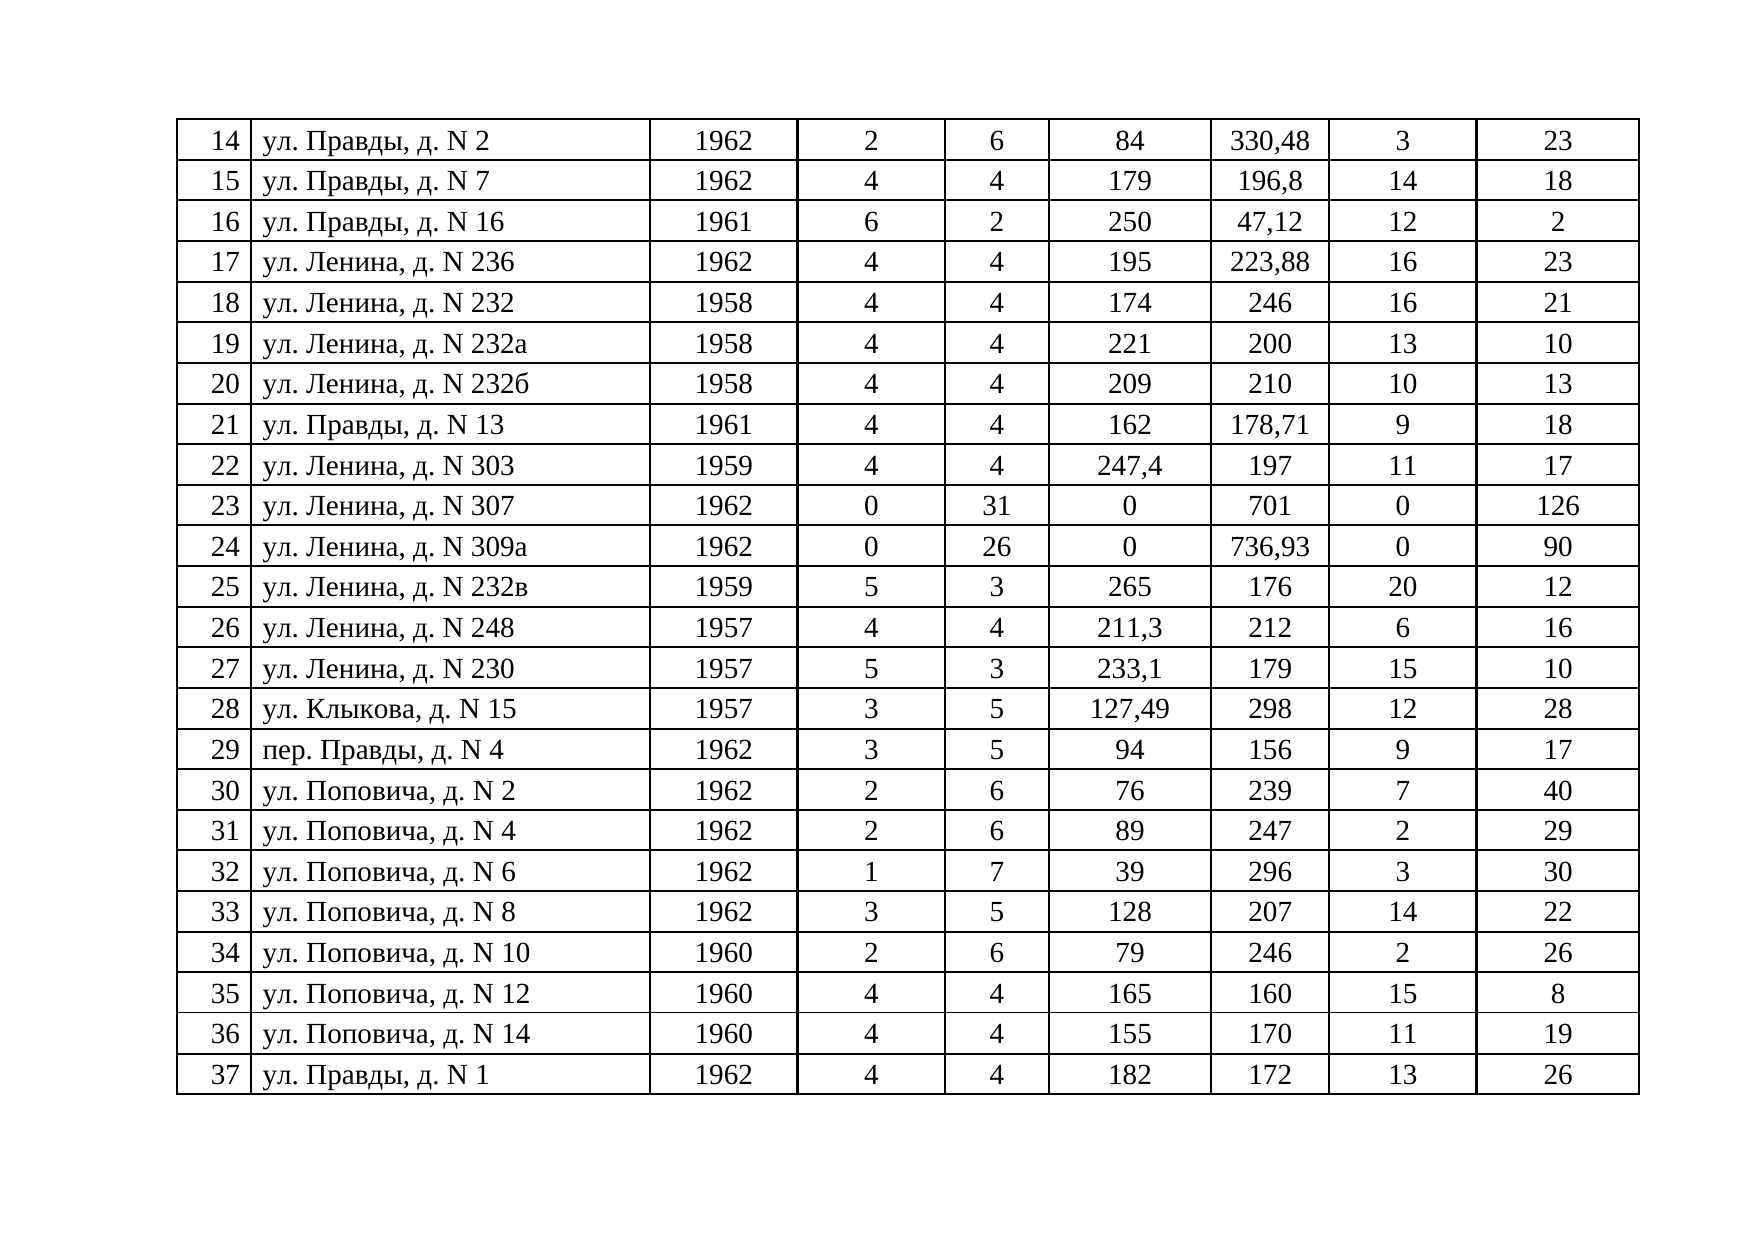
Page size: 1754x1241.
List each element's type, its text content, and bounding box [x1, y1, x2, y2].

table_cell 3 [799, 892, 944, 931]
table_cell 178,71 [1212, 405, 1328, 443]
table_cell 160 [1212, 973, 1328, 1012]
table_cell 2 [799, 120, 944, 159]
table_cell ул. Поповича, д. N 8 [252, 892, 649, 931]
table_cell 247 [1212, 811, 1328, 849]
table_cell 211,3 [1050, 608, 1210, 646]
table_cell 37 [178, 1055, 250, 1093]
table_cell 19 [1478, 1013, 1638, 1052]
table_cell 1958 [651, 323, 796, 362]
table_cell 4 [946, 608, 1048, 646]
table_cell ул. Ленина, д. N 303 [252, 445, 649, 484]
table_cell 1962 [651, 486, 796, 524]
table_cell 14 [178, 120, 250, 159]
table_cell ул. Поповича, д. N 10 [252, 933, 649, 971]
table_cell 21 [178, 405, 250, 443]
table_cell 330,48 [1212, 120, 1328, 159]
table_cell ул. Ленина, д. N 232 [252, 283, 649, 321]
table_cell 13 [1330, 1055, 1475, 1093]
table_cell 12 [1330, 201, 1475, 240]
table_cell 1958 [651, 364, 796, 402]
table_cell 9 [1330, 730, 1475, 768]
table_cell 4 [946, 242, 1048, 281]
table_cell ул. Правды, д. N 2 [252, 120, 649, 159]
table_cell 4 [799, 1055, 944, 1093]
table_cell 165 [1050, 973, 1210, 1012]
table_cell 0 [799, 486, 944, 524]
table_cell 12 [1330, 689, 1475, 727]
table_cell 79 [1050, 933, 1210, 971]
table_cell 1962 [651, 242, 796, 281]
table_cell 1960 [651, 933, 796, 971]
table_cell 20 [1330, 567, 1475, 606]
table_cell 16 [1330, 242, 1475, 281]
table_cell 25 [178, 567, 250, 606]
table_cell 1962 [651, 770, 796, 809]
table_cell 265 [1050, 567, 1210, 606]
table_cell 30 [1478, 851, 1638, 890]
table_cell 5 [946, 689, 1048, 727]
table_cell 210 [1212, 364, 1328, 402]
table_cell 1961 [651, 201, 796, 240]
table_cell 35 [178, 973, 250, 1012]
table_cell 26 [946, 526, 1048, 565]
table_cell 1962 [651, 161, 796, 199]
table_cell 1959 [651, 567, 796, 606]
table_cell 1962 [651, 811, 796, 849]
table_cell 4 [946, 323, 1048, 362]
table_cell 17 [1478, 445, 1638, 484]
table_cell 4 [799, 973, 944, 1012]
table_cell 20 [178, 364, 250, 402]
table_cell 26 [178, 608, 250, 646]
table_cell 4 [799, 364, 944, 402]
table_cell 11 [1330, 445, 1475, 484]
table_cell 4 [799, 323, 944, 362]
table_cell 11 [1330, 1013, 1475, 1052]
table_cell ул. Ленина, д. N 232в [252, 567, 649, 606]
table_cell 13 [1330, 323, 1475, 362]
table_cell 18 [1478, 405, 1638, 443]
table_cell 4 [946, 1013, 1048, 1052]
table_cell ул. Поповича, д. N 6 [252, 851, 649, 890]
table_cell ул. Ленина, д. N 232а [252, 323, 649, 362]
table_cell ул. Правды, д. N 7 [252, 161, 649, 199]
table_cell 246 [1212, 933, 1328, 971]
table_cell 155 [1050, 1013, 1210, 1052]
table_cell 4 [799, 283, 944, 321]
table_cell 6 [799, 201, 944, 240]
table_cell 3 [1330, 120, 1475, 159]
table_cell 200 [1212, 323, 1328, 362]
table_cell 1961 [651, 405, 796, 443]
table_cell 89 [1050, 811, 1210, 849]
table_cell 182 [1050, 1055, 1210, 1093]
table_cell 1 [799, 851, 944, 890]
table_cell 29 [1478, 811, 1638, 849]
table_cell 246 [1212, 283, 1328, 321]
table_cell 0 [1330, 526, 1475, 565]
table_cell 17 [1478, 730, 1638, 768]
table_cell ул. Правды, д. N 1 [252, 1055, 649, 1093]
table_cell 5 [799, 648, 944, 687]
table_cell 162 [1050, 405, 1210, 443]
table_cell 6 [946, 120, 1048, 159]
table_cell ул. Поповича, д. N 14 [252, 1013, 649, 1052]
table_cell 3 [799, 730, 944, 768]
table_cell 1962 [651, 892, 796, 931]
table_cell 13 [1478, 364, 1638, 402]
table_cell 3 [1330, 851, 1475, 890]
table_cell 23 [178, 486, 250, 524]
table_cell ул. Клыкова, д. N 15 [252, 689, 649, 727]
table_cell 21 [1478, 283, 1638, 321]
table_cell 31 [178, 811, 250, 849]
table_cell 16 [1478, 608, 1638, 646]
table_cell 4 [799, 1013, 944, 1052]
table_cell 10 [1478, 648, 1638, 687]
table_cell 736,93 [1212, 526, 1328, 565]
table_cell 197 [1212, 445, 1328, 484]
table_cell 14 [1330, 892, 1475, 931]
table_cell ул. Ленина, д. N 230 [252, 648, 649, 687]
table_cell 1962 [651, 1055, 796, 1093]
table_cell 6 [946, 933, 1048, 971]
table_cell 195 [1050, 242, 1210, 281]
table_cell 4 [946, 1055, 1048, 1093]
table_cell 4 [799, 161, 944, 199]
table_cell 0 [799, 526, 944, 565]
table_cell 1962 [651, 851, 796, 890]
table_cell 94 [1050, 730, 1210, 768]
table_cell 34 [178, 933, 250, 971]
table_cell 31 [946, 486, 1048, 524]
table_cell 18 [1478, 161, 1638, 199]
table_cell 0 [1050, 526, 1210, 565]
table_cell ул. Поповича, д. N 12 [252, 973, 649, 1012]
table_cell 207 [1212, 892, 1328, 931]
table_cell 28 [178, 689, 250, 727]
table_cell 16 [178, 201, 250, 240]
table_cell 247,4 [1050, 445, 1210, 484]
table_cell 2 [1478, 201, 1638, 240]
table_cell 127,49 [1050, 689, 1210, 727]
table_cell ул. Ленина, д. N 307 [252, 486, 649, 524]
table_cell 33 [178, 892, 250, 931]
table_cell 298 [1212, 689, 1328, 727]
table_cell 2 [1330, 933, 1475, 971]
table_cell 4 [799, 405, 944, 443]
table_cell 174 [1050, 283, 1210, 321]
table_cell 15 [178, 161, 250, 199]
table_cell 12 [1478, 567, 1638, 606]
table_cell ул. Ленина, д. N 232б [252, 364, 649, 402]
table_cell 2 [946, 201, 1048, 240]
table_cell 4 [946, 405, 1048, 443]
table_cell 176 [1212, 567, 1328, 606]
table_cell 40 [1478, 770, 1638, 809]
table_cell 10 [1478, 323, 1638, 362]
table_cell 223,88 [1212, 242, 1328, 281]
table_cell 5 [946, 892, 1048, 931]
table_cell 26 [1478, 1055, 1638, 1093]
table_cell 24 [178, 526, 250, 565]
table_cell 22 [178, 445, 250, 484]
table_cell пер. Правды, д. N 4 [252, 730, 649, 768]
table_cell 170 [1212, 1013, 1328, 1052]
table_cell 4 [799, 445, 944, 484]
table_cell 84 [1050, 120, 1210, 159]
table_cell 90 [1478, 526, 1638, 565]
table_cell 250 [1050, 201, 1210, 240]
table_cell 1960 [651, 1013, 796, 1052]
table_cell 17 [178, 242, 250, 281]
table_cell 27 [178, 648, 250, 687]
table_cell 8 [1478, 973, 1638, 1012]
table_cell ул. Поповича, д. N 4 [252, 811, 649, 849]
table_cell 2 [799, 933, 944, 971]
table_cell 1962 [651, 526, 796, 565]
table_cell 6 [946, 770, 1048, 809]
table_cell 39 [1050, 851, 1210, 890]
table_cell ул. Ленина, д. N 236 [252, 242, 649, 281]
table_cell 233,1 [1050, 648, 1210, 687]
table_cell 29 [178, 730, 250, 768]
table_cell 3 [799, 689, 944, 727]
table_cell 36 [178, 1013, 250, 1052]
table_cell 172 [1212, 1055, 1328, 1093]
table_cell 76 [1050, 770, 1210, 809]
table_cell 7 [1330, 770, 1475, 809]
table_cell 15 [1330, 648, 1475, 687]
table_cell ул. Правды, д. N 13 [252, 405, 649, 443]
table_cell 196,8 [1212, 161, 1328, 199]
table_cell 6 [1330, 608, 1475, 646]
table_cell 10 [1330, 364, 1475, 402]
table_cell 4 [946, 445, 1048, 484]
table_cell 2 [799, 811, 944, 849]
table_cell 209 [1050, 364, 1210, 402]
table_cell 26 [1478, 933, 1638, 971]
table_cell ул. Ленина, д. N 248 [252, 608, 649, 646]
table_cell 23 [1478, 120, 1638, 159]
table_cell 1962 [651, 730, 796, 768]
table_cell 179 [1050, 161, 1210, 199]
table_cell 701 [1212, 486, 1328, 524]
table_cell 7 [946, 851, 1048, 890]
table_cell 18 [178, 283, 250, 321]
table_cell 4 [799, 242, 944, 281]
table_cell 14 [1330, 161, 1475, 199]
table_cell 3 [946, 567, 1048, 606]
table_cell 156 [1212, 730, 1328, 768]
table_cell 296 [1212, 851, 1328, 890]
table_cell 6 [946, 811, 1048, 849]
table_cell 22 [1478, 892, 1638, 931]
table_cell ул. Ленина, д. N 309а [252, 526, 649, 565]
table_cell 23 [1478, 242, 1638, 281]
table_cell 4 [946, 364, 1048, 402]
table_cell 15 [1330, 973, 1475, 1012]
table_cell 221 [1050, 323, 1210, 362]
table_cell 2 [799, 770, 944, 809]
table_cell 1958 [651, 283, 796, 321]
table_cell 1959 [651, 445, 796, 484]
table_cell ул. Поповича, д. N 2 [252, 770, 649, 809]
table_cell 0 [1330, 486, 1475, 524]
table_cell 1957 [651, 689, 796, 727]
table_cell 4 [946, 161, 1048, 199]
table_cell 212 [1212, 608, 1328, 646]
table_cell 1962 [651, 120, 796, 159]
table_cell 179 [1212, 648, 1328, 687]
table_cell 4 [946, 283, 1048, 321]
table_cell 4 [946, 973, 1048, 1012]
table_cell 3 [946, 648, 1048, 687]
table_cell 5 [946, 730, 1048, 768]
table_cell 16 [1330, 283, 1475, 321]
table_cell 47,12 [1212, 201, 1328, 240]
table_cell 239 [1212, 770, 1328, 809]
table_cell 4 [799, 608, 944, 646]
table_cell 1957 [651, 648, 796, 687]
table_cell 9 [1330, 405, 1475, 443]
table_cell 0 [1050, 486, 1210, 524]
table_cell 30 [178, 770, 250, 809]
table_cell 1960 [651, 973, 796, 1012]
table_cell 126 [1478, 486, 1638, 524]
table_cell 1957 [651, 608, 796, 646]
table_cell ул. Правды, д. N 16 [252, 201, 649, 240]
table_cell 32 [178, 851, 250, 890]
table_cell 128 [1050, 892, 1210, 931]
table_cell 5 [799, 567, 944, 606]
table_cell 28 [1478, 689, 1638, 727]
table_cell 2 [1330, 811, 1475, 849]
table_cell 19 [178, 323, 250, 362]
